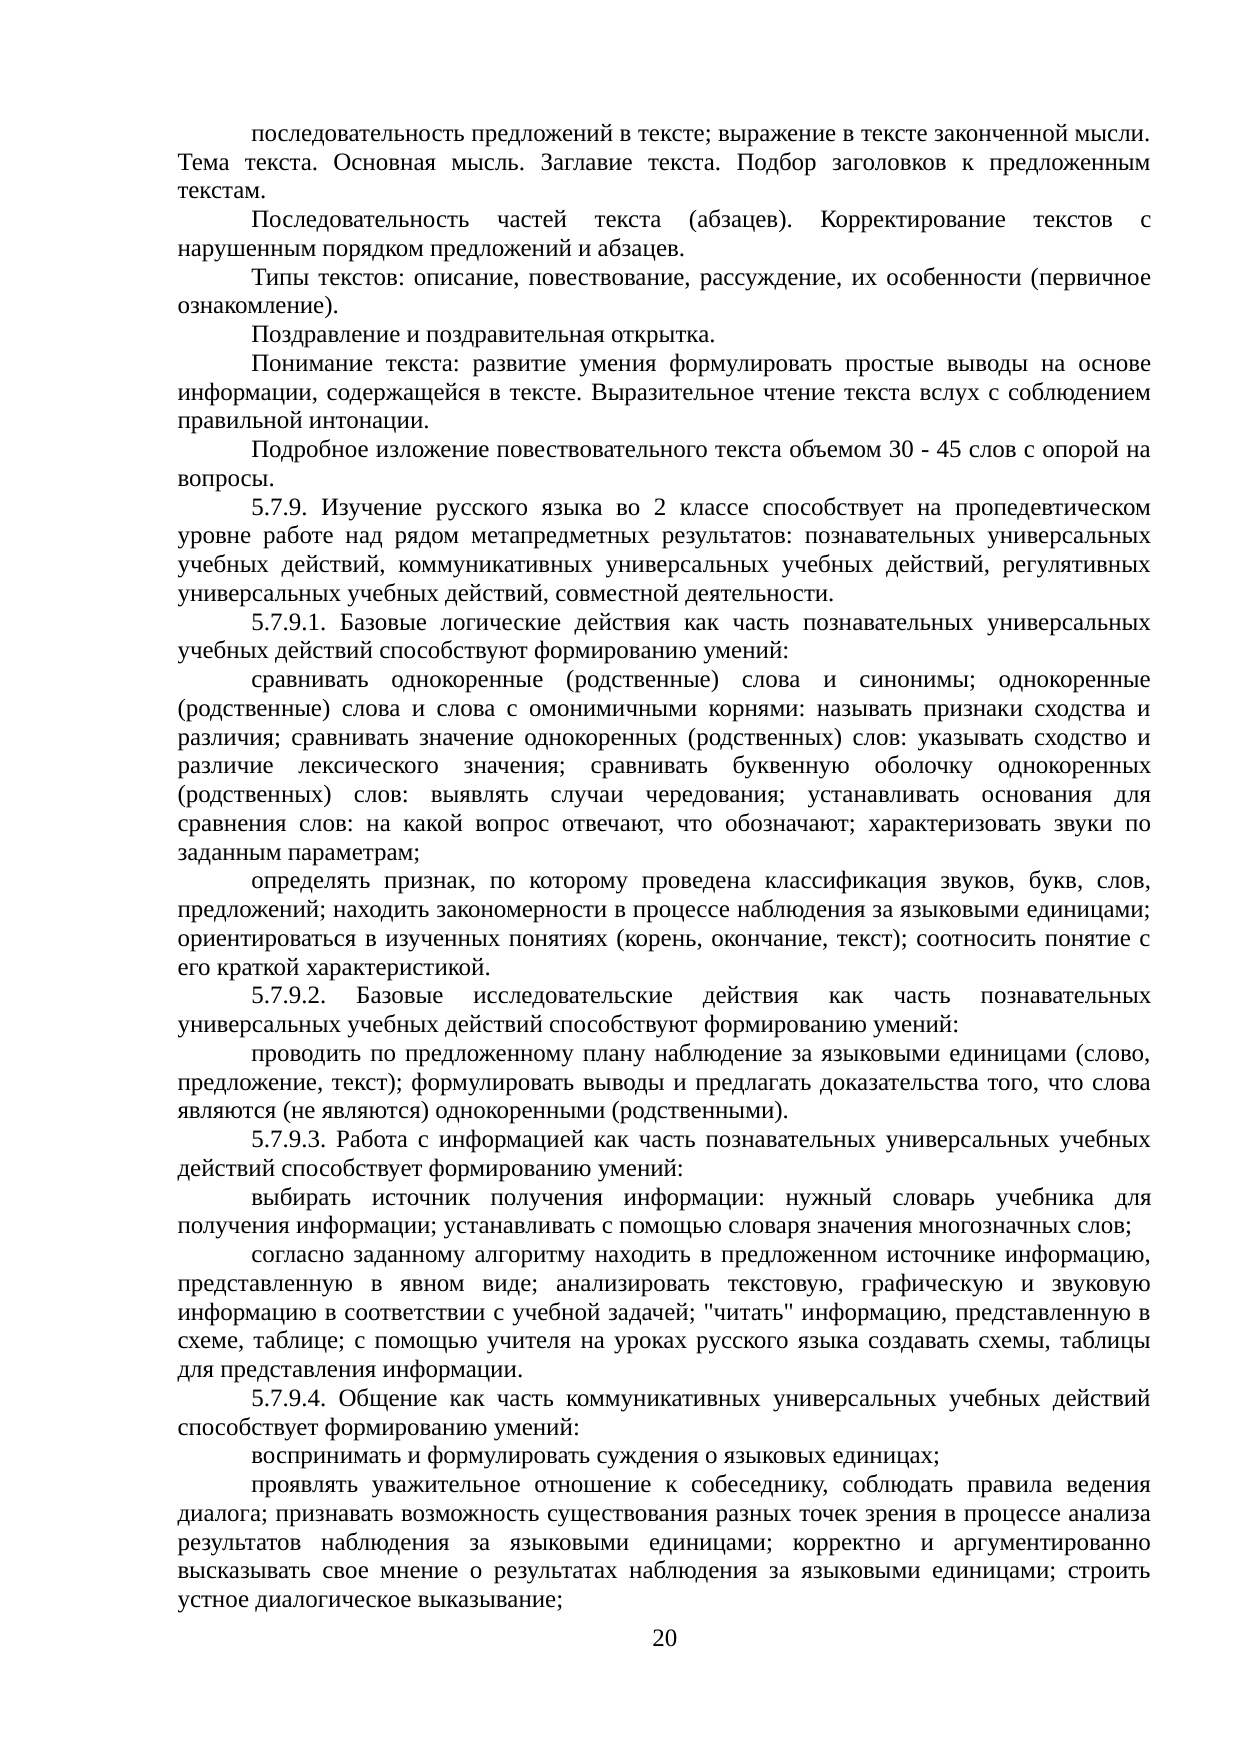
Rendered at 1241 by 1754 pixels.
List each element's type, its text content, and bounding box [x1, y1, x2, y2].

text 5.7.9.2. Базовые исследовательские действия как часть познавательных универсальных учебных действий способствуют формированию умений: [177, 981, 1152, 1038]
text 5.7.9.4. Общение как часть коммуникативных универсальных учебных действий способствует формированию умений: [177, 1383, 1152, 1441]
text Понимание текста: развитие умения формулировать простые выводы на основе информации, содержащейся в тексте. Выразительное чтение текста вслух с соблюдением правильной интонации. [177, 348, 1152, 434]
text Поздравление и поздравительная открытка. [177, 319, 1152, 348]
text согласно заданному алгоритму находить в предложенном источнике информацию, представленную в явном виде; анализировать текстовую, графическую и звуковую информацию в соответствии с учебной задачей; "читать" информацию, представленную в схеме, таблице; с помощью учителя на уроках русского языка создавать схемы, таблицы для представления информации. [177, 1239, 1152, 1383]
text 5.7.9.3. Работа с информацией как часть познавательных универсальных учебных действий способствует формированию умений: [177, 1124, 1152, 1182]
text сравнивать однокоренные (родственные) слова и синонимы; однокоренные (родственные) слова и слова с омонимичными корнями: называть признаки сходства и различия; сравнивать значение однокоренных (родственных) слов: указывать сходство и различие лексического значения; сравнивать буквенную оболочку однокоренных (родственных) слов: выявлять случаи чередования; устанавливать основания для сравнения слов: на какой вопрос отвечают, что обозначают; характеризовать звуки по заданным параметрам; [177, 664, 1152, 866]
text воспринимать и формулировать суждения о языковых единицах; [177, 1441, 1152, 1469]
text Подробное изложение повествовательного текста объемом 30 - 45 слов с опорой на вопросы. [177, 434, 1152, 492]
text проводить по предложенному плану наблюдение за языковыми единицами (слово, предложение, текст); формулировать выводы и предлагать доказательства того, что слова являются (не являются) однокоренными (родственными). [177, 1038, 1152, 1124]
text Типы текстов: описание, повествование, рассуждение, их особенности (первичное ознакомление). [177, 262, 1152, 319]
text 5.7.9. Изучение русского языка во 2 классе способствует на пропедевтическом уровне работе над рядом метапредметных результатов: познавательных универсальных учебных действий, коммуникативных универсальных учебных действий, регулятивных универсальных учебных действий, совместной деятельности. [177, 492, 1152, 607]
text определять признак, по которому проведена классификация звуков, букв, слов, предложений; находить закономерности в процессе наблюдения за языковыми единицами; ориентироваться в изученных понятиях (корень, окончание, текст); соотносить понятие с его краткой характеристикой. [177, 866, 1152, 981]
text Последовательность частей текста (абзацев). Корректирование текстов с нарушенным порядком предложений и абзацев. [177, 204, 1152, 262]
text проявлять уважительное отношение к собеседнику, соблюдать правила ведения диалога; признавать возможность существования разных точек зрения в процессе анализа результатов наблюдения за языковыми единицами; корректно и аргументированно высказывать свое мнение о результатах наблюдения за языковыми единицами; строить устное диалогическое выказывание; [177, 1469, 1152, 1613]
text выбирать источник получения информации: нужный словарь учебника для получения информации; устанавливать с помощью словаря значения многозначных слов; [177, 1182, 1152, 1239]
text 5.7.9.1. Базовые логические действия как часть познавательных универсальных учебных действий способствуют формированию умений: [177, 607, 1152, 664]
text последовательность предложений в тексте; выражение в тексте законченной мысли. Тема текста. Основная мысль. Заглавие текста. Подбор заголовков к предложенным текстам. [177, 118, 1152, 204]
